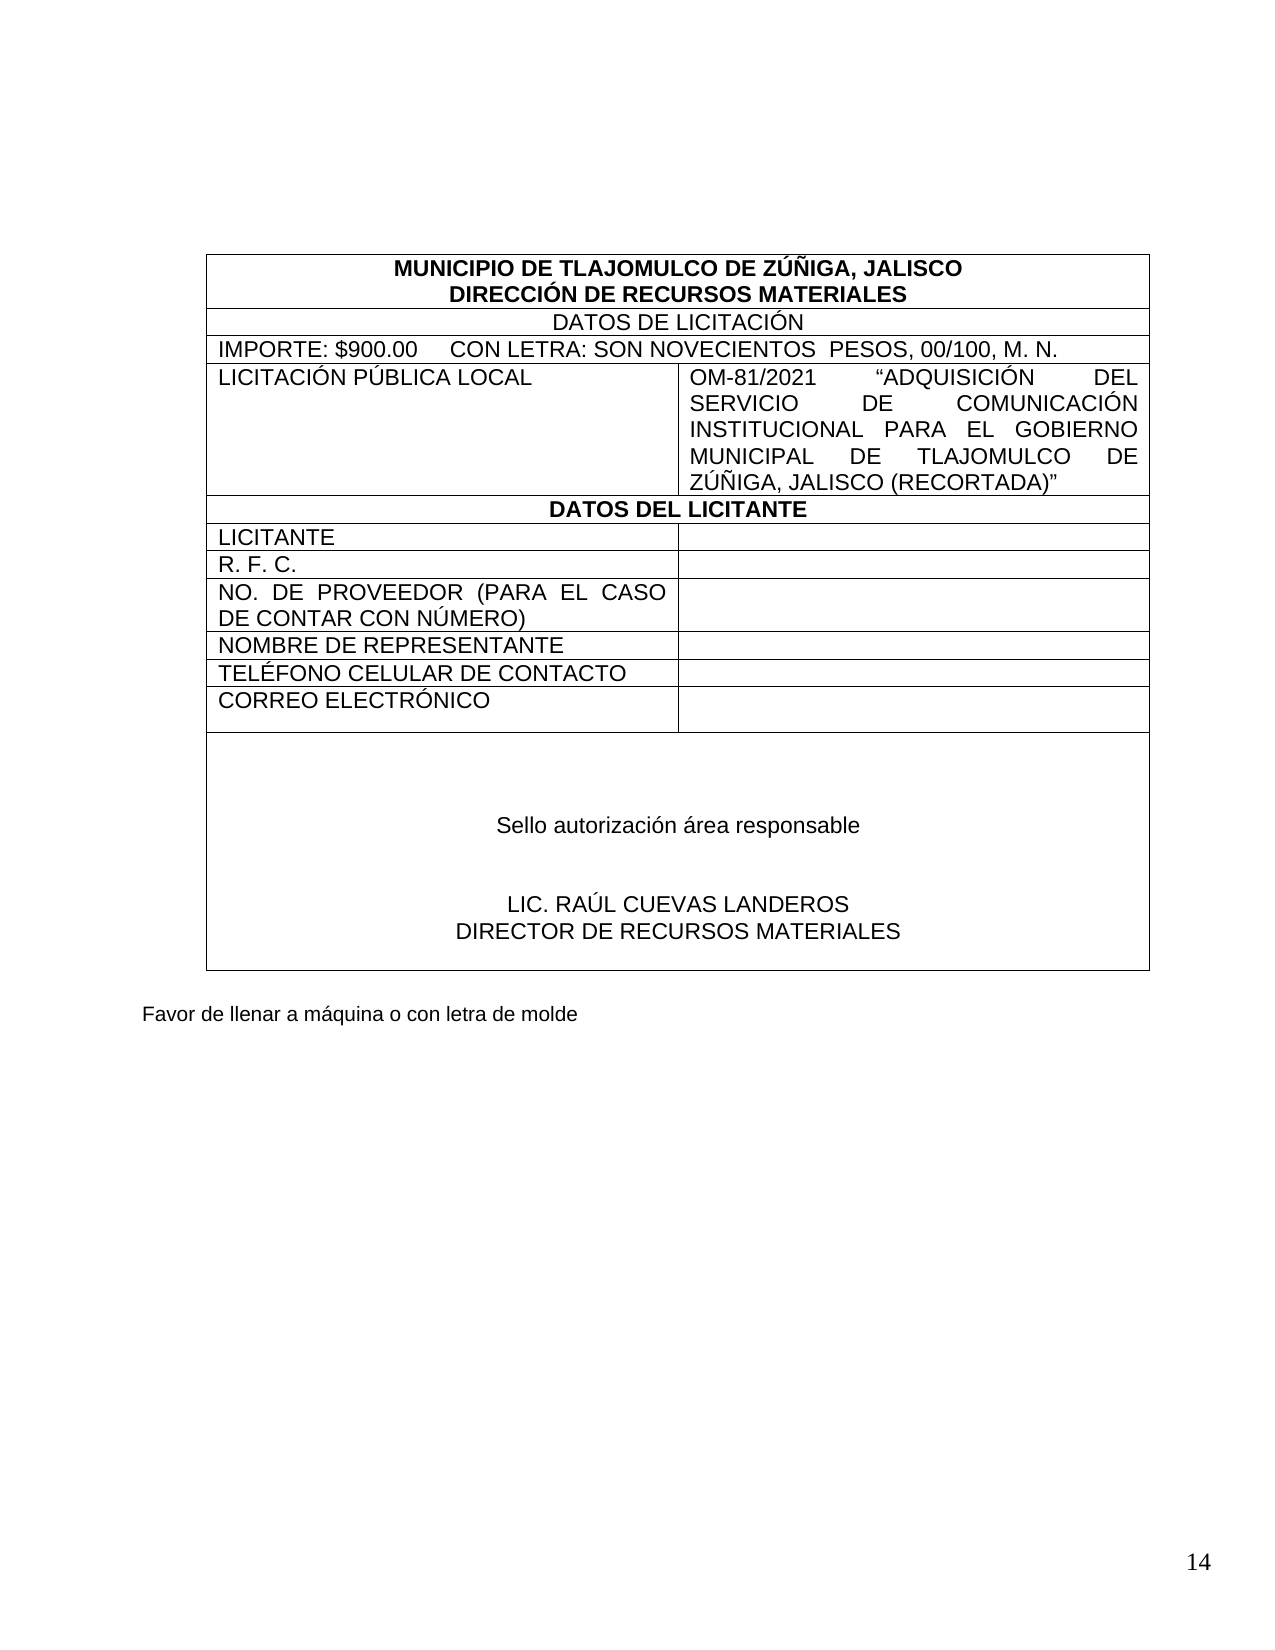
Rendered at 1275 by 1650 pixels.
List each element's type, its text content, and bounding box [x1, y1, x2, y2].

text Favor de llenar a máquina o con letra de molde [142, 1002, 1211, 1026]
table_cell [679, 687, 1149, 732]
table_cell [679, 660, 1149, 686]
table_cell OM-81/2021 “ADQUISICIÓN DEL SERVICIO DE COMUNICACIÓN INSTITUCIONAL PARA EL GOBIERNO MUNICIPAL DE TLAJOMULCO DE ZÚÑIGA, JALISCO (RECORTADA)” [679, 364, 1149, 495]
table_cell LICITANTE [207, 524, 678, 550]
table_cell MUNICIPIO DE TLAJOMULCO DE ZÚÑIGA, JALISCO DIRECCIÓN DE RECURSOS MATERIALES [207, 255, 1149, 308]
table_cell TELÉFONO CELULAR DE CONTACTO [207, 660, 678, 686]
table_cell DATOS DE LICITACIÓN [207, 309, 1149, 335]
table_cell CORREO ELECTRÓNICO [207, 687, 678, 732]
table_cell NOMBRE DE REPRESENTANTE [207, 632, 678, 659]
table_cell R. F. C. [207, 551, 678, 577]
table_cell [679, 579, 1149, 631]
table_cell Sello autorización área responsable LIC. RAÚL CUEVAS LANDEROS DIRECTOR DE RECURSOS MATERIALES [207, 733, 1149, 970]
table_cell DATOS DEL LICITANTE [207, 496, 1149, 523]
table_cell NO. DE PROVEEDOR (PARA EL CASO DE CONTAR CON NÚMERO) [207, 579, 678, 631]
table_cell [679, 551, 1149, 577]
table_cell IMPORTE: $900.00 CON LETRA: SON NOVECIENTOS PESOS, 00/100, M. N. [207, 336, 1149, 362]
table_cell [679, 632, 1149, 659]
table_cell LICITACIÓN PÚBLICA LOCAL [207, 364, 678, 495]
table_cell [679, 524, 1149, 550]
